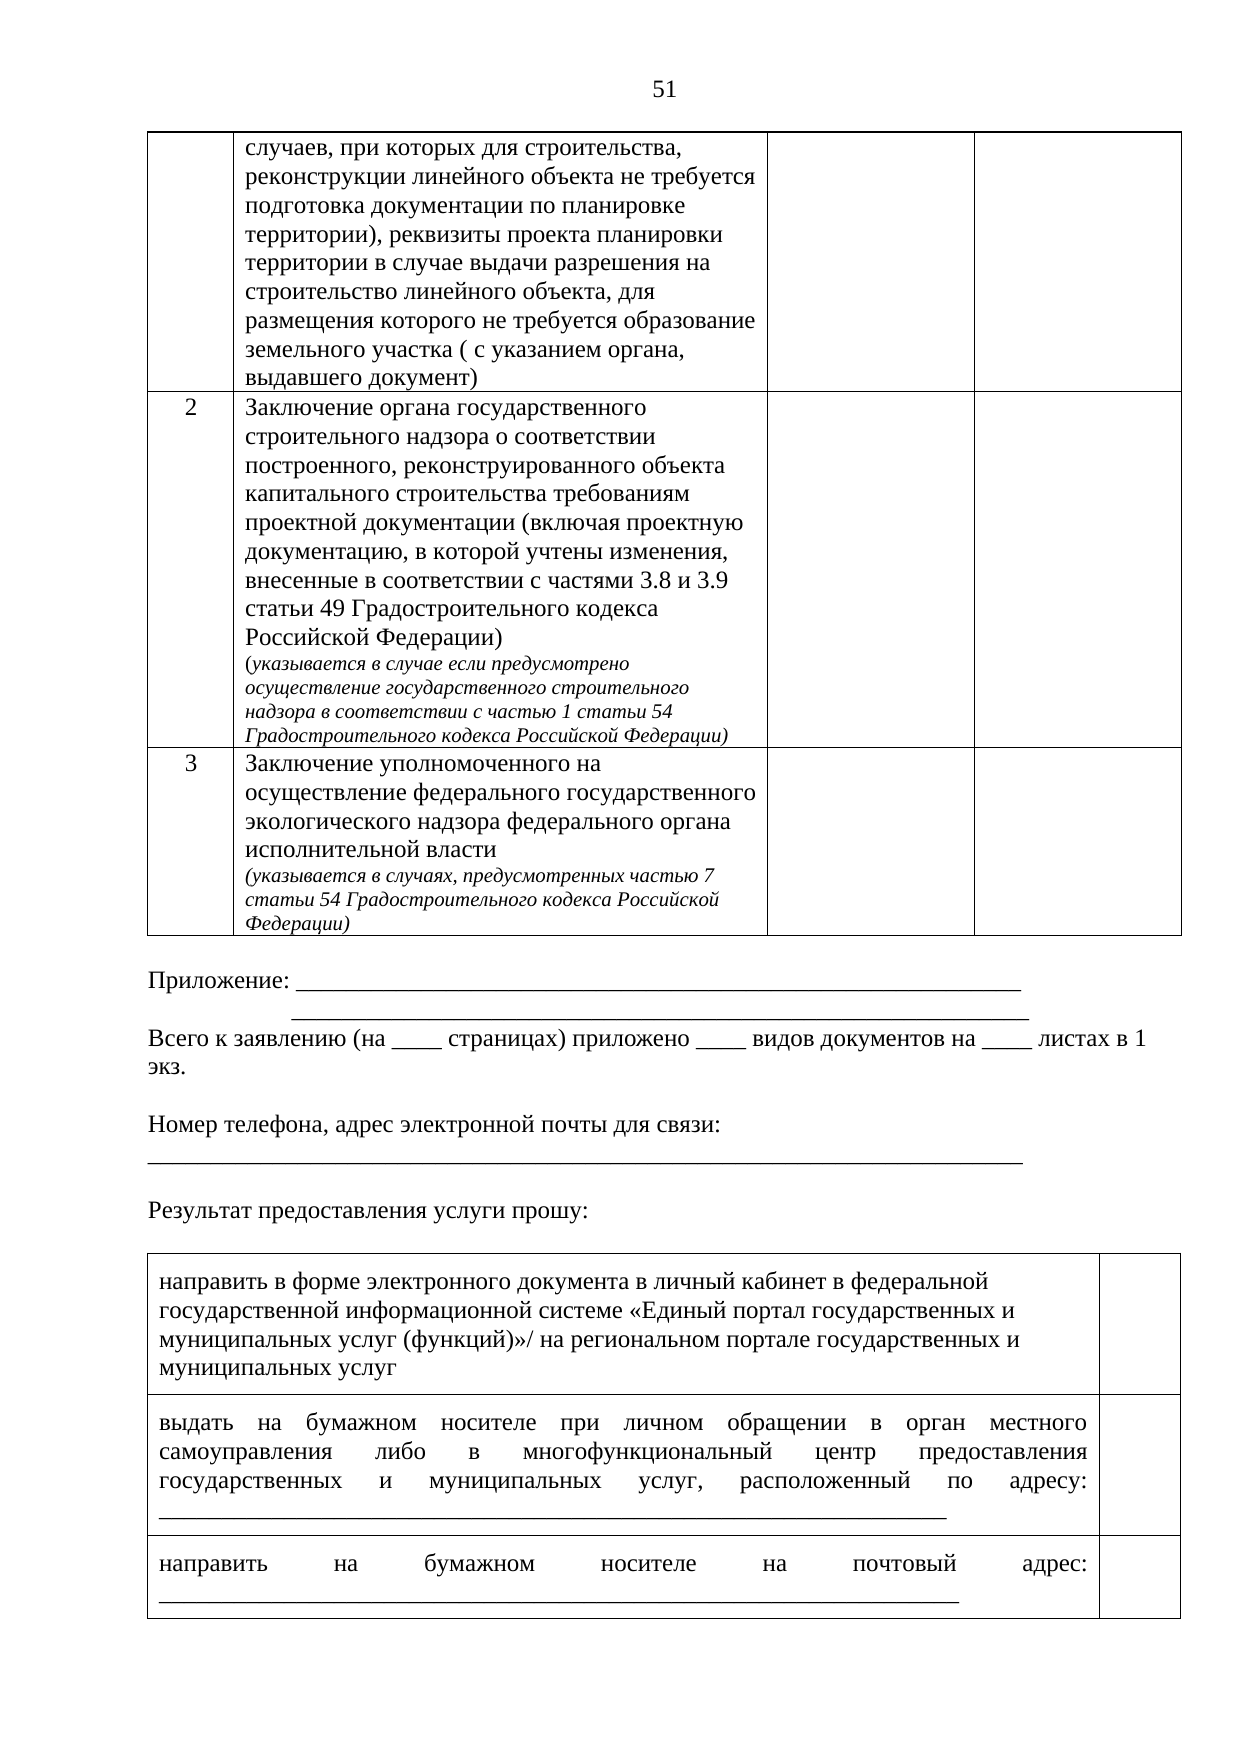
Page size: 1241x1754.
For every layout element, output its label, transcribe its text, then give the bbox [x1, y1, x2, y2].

table_cell [975, 748, 1181, 935]
table_cell [768, 133, 974, 391]
table_cell выдать на бумажном носителе при личном обращении в орган местного самоуправления либо в многофункциональный центр предоставления государственных и муниципальных услуг, расположенный по адресу: _______________________________________________________________ [148, 1395, 1099, 1535]
table_cell [768, 392, 974, 747]
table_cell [234, 133, 767, 391]
table_header направить в форме электронного документа в личный кабинет в федеральной государственной информационной системе «Единый портал государственных и муниципальных услуг (функций)»/ на региональном портале государственных и муниципальных услуг [148, 1254, 1099, 1394]
table_cell 3 [148, 748, 233, 935]
text Результат предоставления услуги прошу: [148, 1195, 1181, 1224]
text Приложение: __________________________________________________________ [148, 965, 1181, 994]
table_cell направить на бумажном носителе на почтовый адрес: ________________________________________________________________ [148, 1536, 1099, 1618]
table_cell [975, 133, 1181, 391]
table_cell [1100, 1395, 1180, 1535]
table_cell [768, 748, 974, 935]
table_cell 2 [148, 392, 233, 747]
table_cell [1100, 1536, 1180, 1618]
table_header [1100, 1254, 1180, 1394]
text ___________________________________________________________ [148, 994, 1181, 1023]
table_cell Заключение органа государственного строительного надзора о соответствии построенного, реконструированного объекта капитального строительства требованиям проектной документации (включая проектную документацию, в которой учтены изменения, внесенные в соответствии с частями 3.8 и 3.9 статьи 49 Градостроительного кодекса Российской Федерации) (указывается в случае если предусмотрено осуществление государственного строительного надзора в соответствии с частью 1 статьи 54 Градостроительного кодекса Российской Федерации) [234, 392, 767, 747]
text Номер телефона, адрес электронной почты для связи: ______________________________________________________________________ [148, 1109, 1181, 1166]
table_cell 1 [148, 133, 233, 391]
text Всего к заявлению (на ____ страницах) приложено ____ видов документов на ____ листах в 1 экз. [148, 1023, 1181, 1080]
table_cell [975, 392, 1181, 747]
table_cell Заключение уполномоченного на осуществление федерального государственного экологического надзора федерального органа исполнительной власти (указывается в случаях, предусмотренных частью 7 статьи 54 Градостроительного кодекса Российской Федерации) [234, 748, 767, 935]
